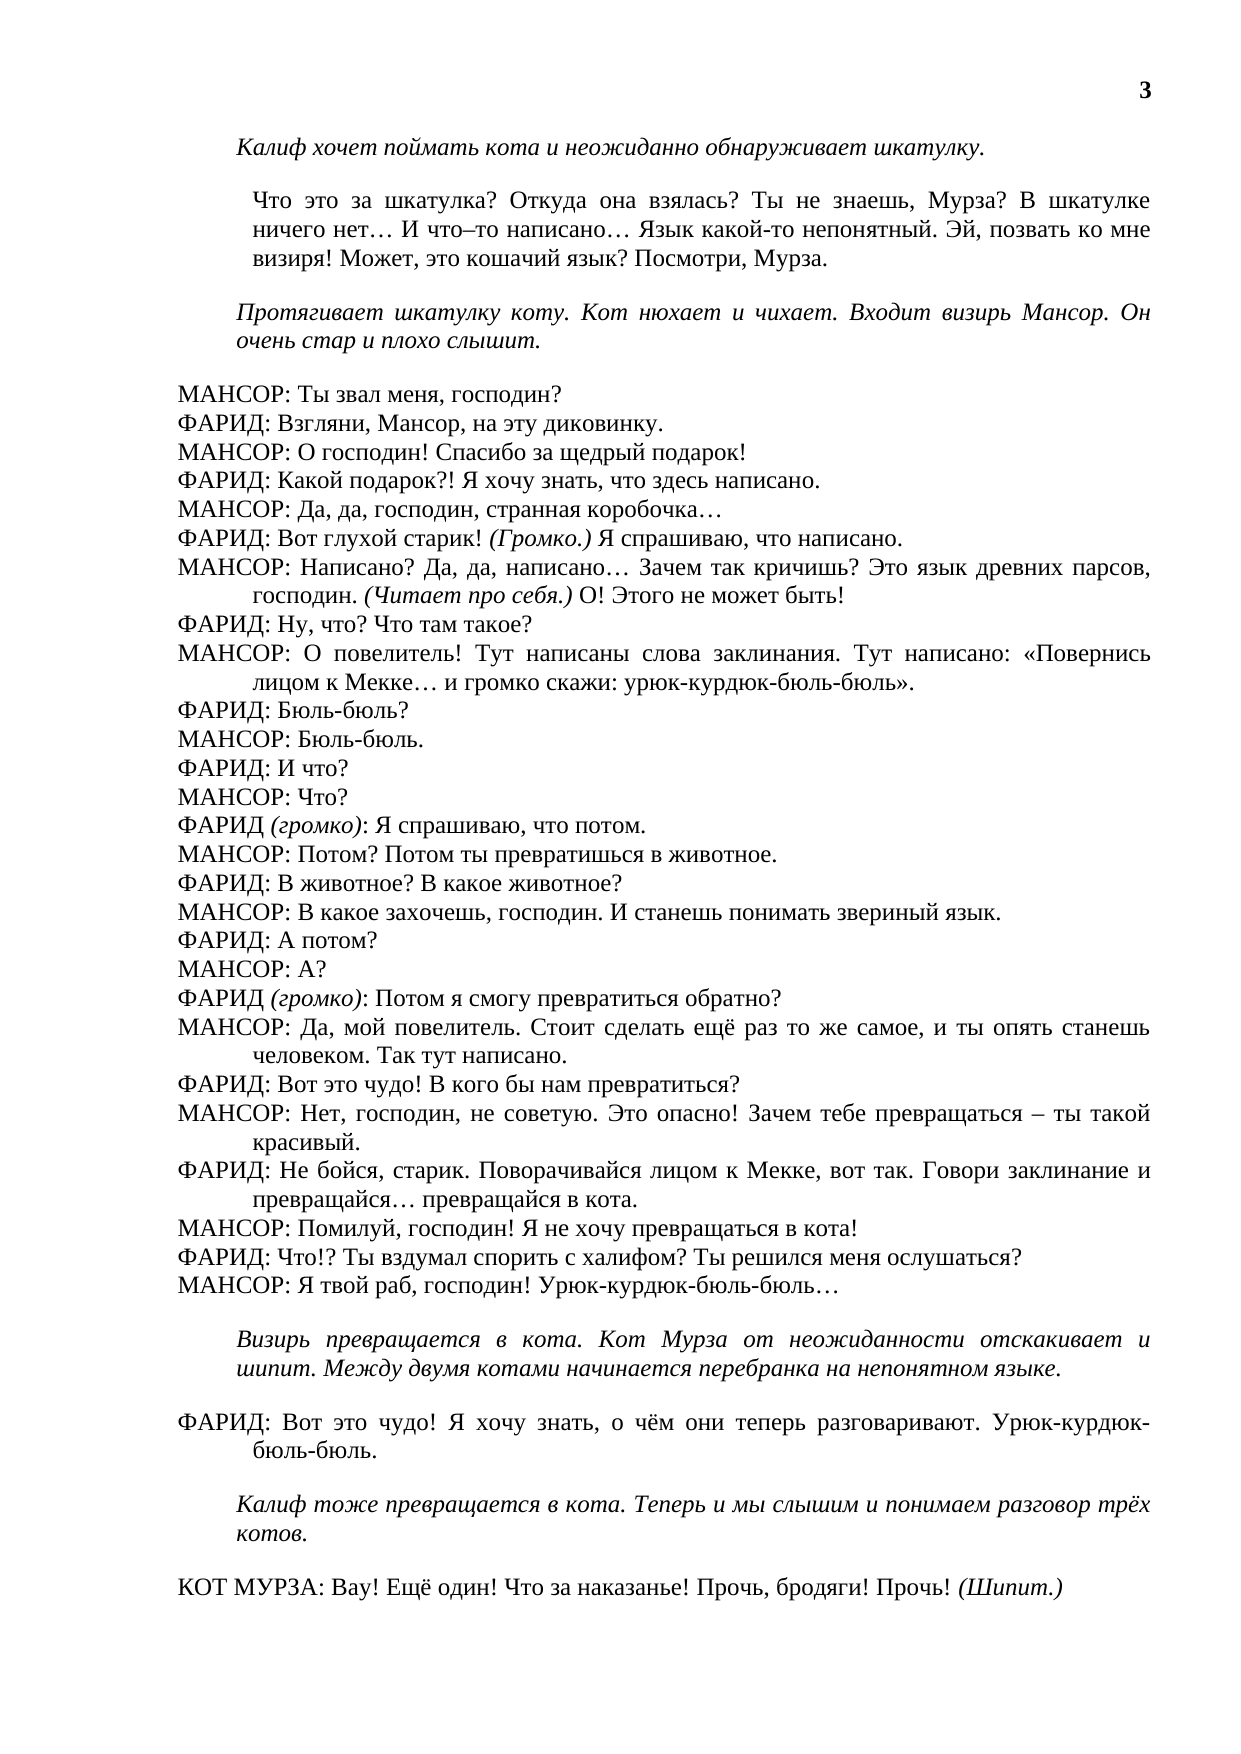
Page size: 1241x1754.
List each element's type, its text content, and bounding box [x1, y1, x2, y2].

text ФАРИД: Вот глухой старик! (Громко.) Я спрашиваю, что написано. [177, 523, 1152, 552]
text МАНСОР: Написано? Да, да, написано… Зачем так кричишь? Это язык древних парсов, господин. (Читает про себя.) О! Этого не может быть! [177, 552, 1152, 609]
text ФАРИД: А потом? [177, 926, 1152, 954]
text ФАРИД: И что? [177, 753, 1152, 782]
text МАНСОР: Потом? Потом ты превратишься в животное. [177, 839, 1152, 868]
text МАНСОР: Да, мой повелитель. Стоит сделать ещё раз то же самое, и ты опять станешь человеком. Так тут написано. [177, 1012, 1152, 1069]
text МАНСОР: Что? [177, 782, 1152, 811]
text Калиф тоже превращается в кота. Теперь и мы слышим и понимаем разговор трёх котов. [236, 1489, 1152, 1547]
text МАНСОР: Бюль-бюль. [177, 724, 1152, 753]
text Визирь превращается в кота. Кот Мурза от неожиданности отскакивает и шипит. Между двумя котами начинается перебранка на непонятном языке. [236, 1324, 1152, 1382]
text Калиф хочет поймать кота и неожиданно обнаруживает шкатулку. [236, 132, 1152, 161]
text МАНСОР: В какое захочешь, господин. И станешь понимать звериный язык. [177, 897, 1152, 926]
text ФАРИД: Вот это чудо! Я хочу знать, о чём они теперь разговаривают. Урюк-курдюк-бюль-бюль. [177, 1407, 1152, 1464]
text МАНСОР: А? [177, 954, 1152, 983]
text ФАРИД (громко): Потом я смогу превратиться обратно? [177, 983, 1152, 1012]
text ФАРИД: Бюль-бюль? [177, 696, 1152, 724]
text ФАРИД (громко): Я спрашиваю, что потом. [177, 811, 1152, 839]
text ФАРИД: Не бойся, старик. Поворачивайся лицом к Мекке, вот так. Говори заклинание и превращайся… превращайся в кота. [177, 1156, 1152, 1213]
text МАНСОР: Ты звал меня, господин? [177, 379, 1152, 408]
text ФАРИД: Ну, что? Что там такое? [177, 609, 1152, 638]
text МАНСОР: Я твой раб, господин! Урюк-курдюк-бюль-бюль… [177, 1271, 1152, 1299]
text МАНСОР: Помилуй, господин! Я не хочу превращаться в кота! [177, 1213, 1152, 1242]
text МАНСОР: О господин! Спасибо за щедрый подарок! [177, 437, 1152, 466]
text МАНСОР: Да, да, господин, странная коробочка… [177, 494, 1152, 523]
text МАНСОР: Нет, господин, не советую. Это опасно! Зачем тебе превращаться – ты такой красивый. [177, 1098, 1152, 1156]
text Протягивает шкатулку коту. Кот нюхает и чихает. Входит визирь Мансор. Он очень стар и плохо слышит. [236, 297, 1152, 354]
text ФАРИД: Вот это чудо! В кого бы нам превратиться? [177, 1069, 1152, 1098]
text КОТ МУРЗА: Вау! Ещё один! Что за наказанье! Прочь, бродяги! Прочь! (Шипит.) [177, 1572, 1152, 1601]
text ФАРИД: Взгляни, Мансор, на эту диковинку. [177, 408, 1152, 437]
text ФАРИД: В животное? В какое животное? [177, 868, 1152, 897]
text МАНСОР: О повелитель! Тут написаны слова заклинания. Тут написано: «Повернись лицом к Мекке… и громко скажи: урюк-курдюк-бюль-бюль». [177, 638, 1152, 696]
text Что это за шкатулка? Откуда она взялась? Ты не знаешь, Мурза? В шкатулке ничего нет… И что–то написано… Язык какой-то непонятный. Эй, позвать ко мне визиря! Может, это кошачий язык? Посмотри, Мурза. [252, 186, 1152, 272]
text ФАРИД: Какой подарок?! Я хочу знать, что здесь написано. [177, 466, 1152, 494]
text ФАРИД: Что!? Ты вздумал спорить с халифом? Ты решился меня ослушаться? [177, 1242, 1152, 1271]
